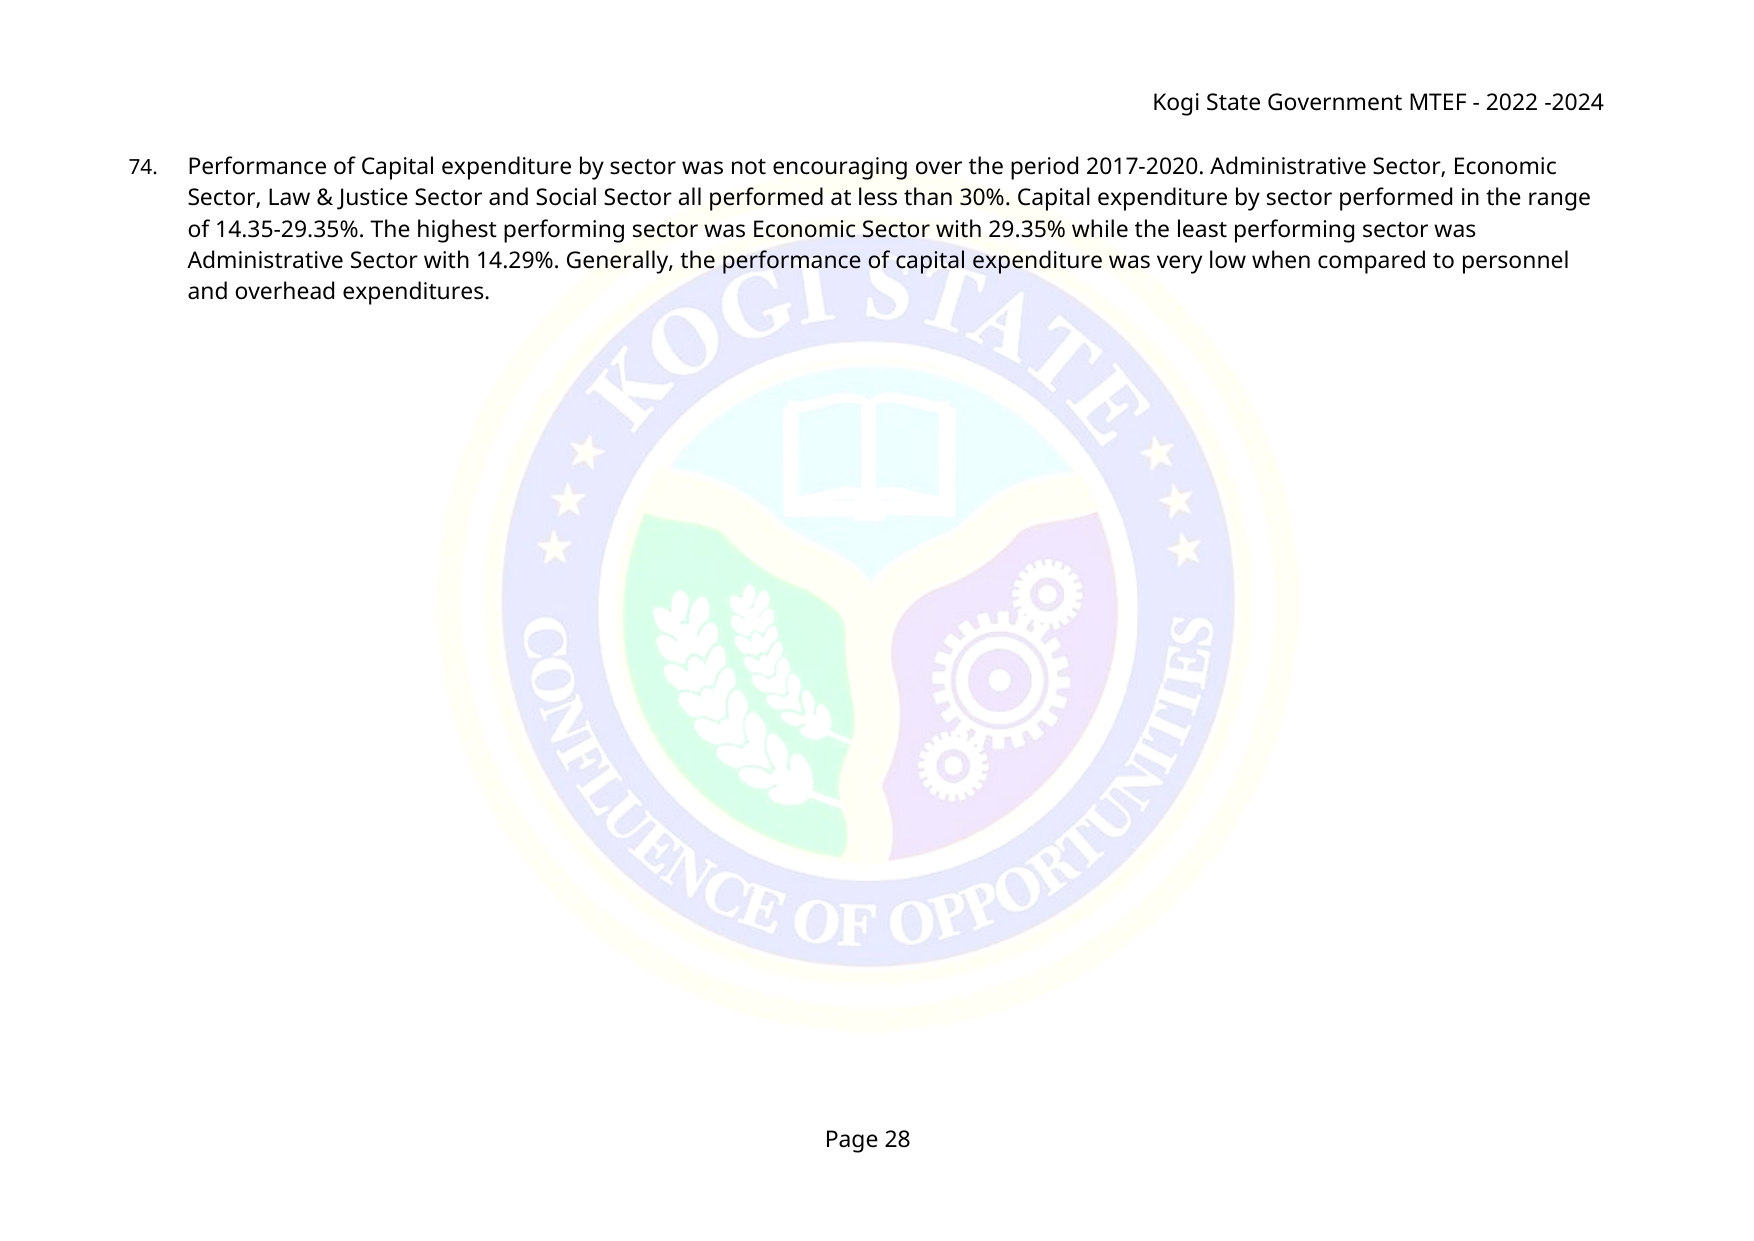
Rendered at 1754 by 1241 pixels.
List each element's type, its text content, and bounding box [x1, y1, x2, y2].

text Performance of Capital expenditure by sector was not encouraging over the period 2017-2020. Administrative Sector, Economic Sector, Law & Justice Sector and Social Sector all performed at less than 30%. Capital expenditure by sector performed in the range of 14.35-29.35%. The highest performing sector was Economic Sector with 29.35% while the least performing sector was Administrative Sector with 14.29%. Generally, the performance of capital expenditure was very low when compared to personnel and overhead expenditures. [128, 150, 1604, 306]
